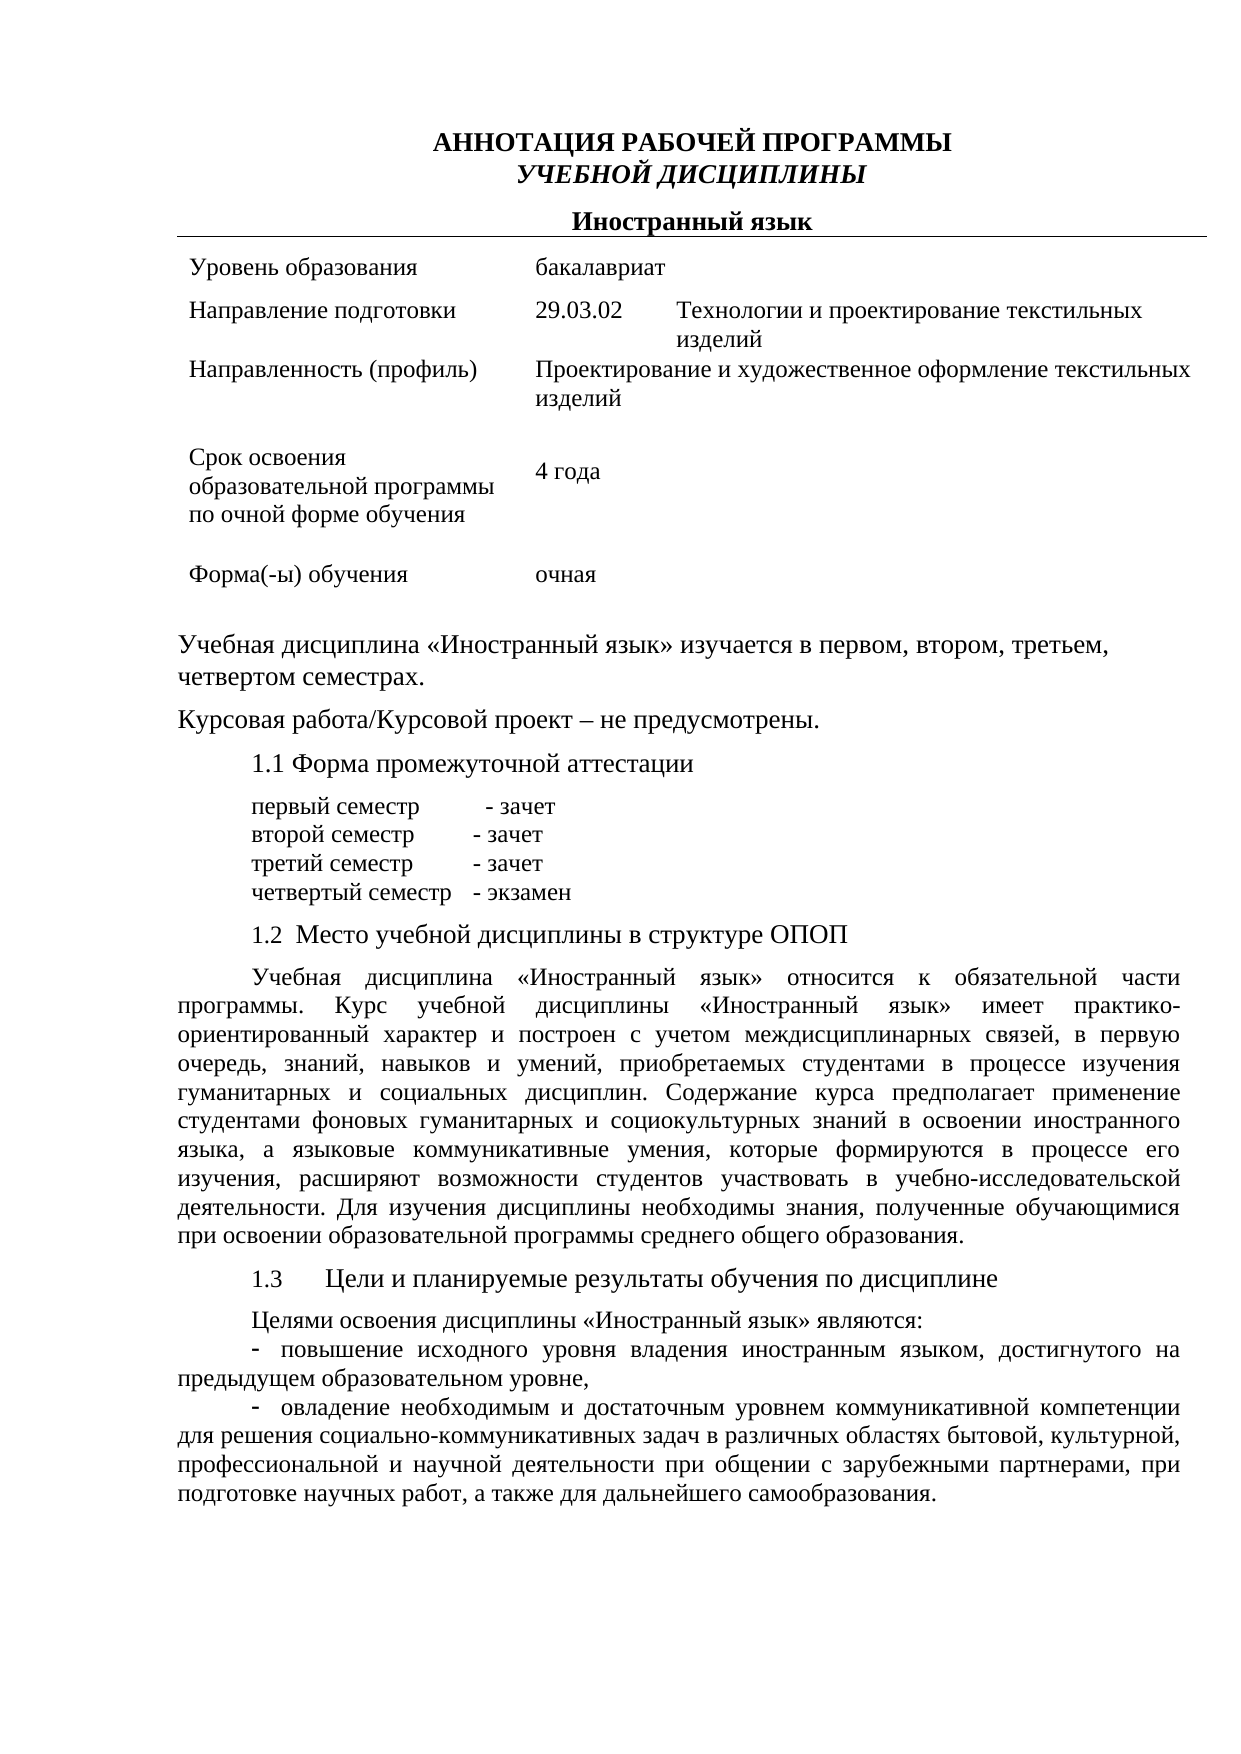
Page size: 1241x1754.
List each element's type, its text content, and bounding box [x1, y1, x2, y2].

table_header АННОТАЦИЯ РАБОЧЕЙ ПРОГРАММЫ УЧЕБНОЙ ДИСЦИПЛИНЫ [177, 127, 1207, 189]
subtitle четвертый семестр - экзамен [251, 877, 1181, 906]
list овладение необходимым и достаточным уровнем коммуникативной компетенции для решения социально-коммуникативных задач в различных областях бытовой, культурной, профессиональной и научной деятельности при общении с зарубежными партнерами, при подготовке научных работ, а также для дальнейшего самообразования. [177, 1392, 1181, 1507]
table_cell Технологии и проектирование текстильных изделий [665, 295, 1207, 354]
list повышение исходного уровня владения иностранным языком, достигнутого на предыдущем образовательном уровне, [177, 1334, 1181, 1392]
subtitle Учебная дисциплина «Иностранный язык» изучается в первом, втором, третьем, четвертом семестрах. [177, 629, 1181, 691]
subtitle третий семестр - зачет [251, 848, 1181, 877]
table_cell бакалавриат [524, 237, 1207, 295]
table_cell 29.03.02 [524, 295, 665, 354]
subtitle второй семестр - зачет [251, 819, 1181, 848]
subtitle Курсовая работа/Курсовой проект – не предусмотрены. [177, 703, 1181, 734]
table_cell 4 года [524, 413, 1207, 528]
subtitle первый семестр - зачет [251, 791, 1181, 819]
table_cell очная [524, 528, 1207, 587]
list Целями освоения дисциплины «Иностранный язык» являются: [251, 1306, 1181, 1334]
table_cell Форма(-ы) обучения [177, 528, 524, 587]
table_cell Направление подготовки [177, 295, 524, 354]
subtitle 1.1 Форма промежуточной аттестации [177, 747, 1181, 778]
table_cell Уровень образования [177, 237, 524, 295]
table_cell Иностранный язык [177, 189, 1207, 236]
table_cell Направленность (профиль) [177, 354, 524, 413]
table_cell Срок освоения образовательной программы по очной форме обучения [177, 413, 524, 528]
list Учебная дисциплина «Иностранный язык» относится к обязательной части программы. Курс учебной дисциплины «Иностранный язык» имеет практико-ориентированный характер и построен с учетом междисциплинарных связей, в первую очередь, знаний, навыков и умений, приобретаемых студентами в процессе изучения гуманитарных и социальных дисциплин. Содержание курса предполагает применение студентами фоновых гуманитарных и социокультурных знаний в освоении иностранного языка, а языковые коммуникативные умения, которые формируются в процессе его изучения, расширяют возможности студентов участвовать в учебно-исследовательской деятельности. Для изучения дисциплины необходимы знания, полученные обучающимися при освоении образовательной программы среднего общего образования. [177, 962, 1181, 1249]
table_cell Проектирование и художественное оформление текстильных изделий [524, 354, 1207, 413]
subtitle Место учебной дисциплины в структуре ОПОП [251, 918, 1181, 949]
subtitle Цели и планируемые результаты обучения по дисциплине [251, 1262, 1181, 1293]
